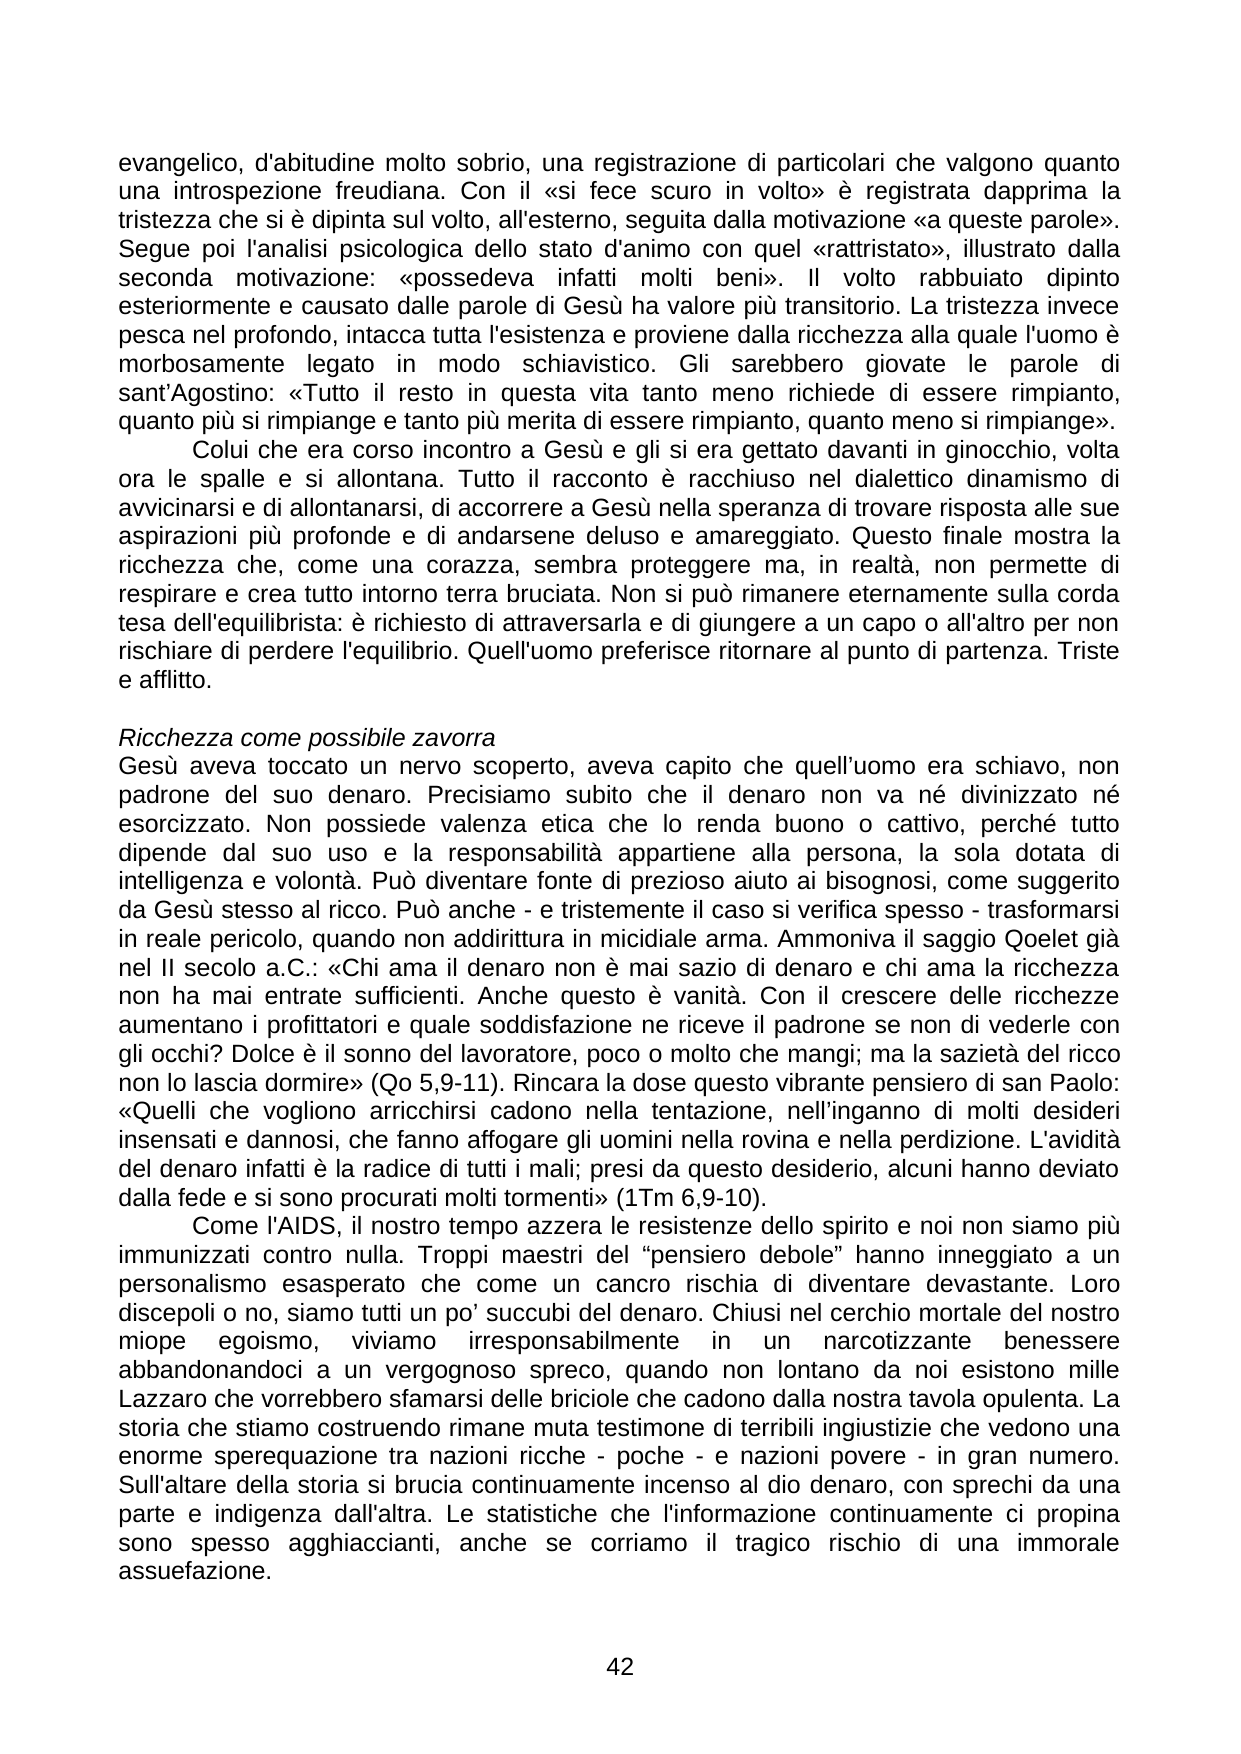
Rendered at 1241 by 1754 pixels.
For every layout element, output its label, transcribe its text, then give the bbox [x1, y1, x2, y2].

text Ricchezza come possibile zavorra [118, 723, 1122, 751]
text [118, 148, 1122, 435]
text Come l'AIDS, il nostro tempo azzera le resistenze dello spirito e noi non siamo più immunizzati contro nulla. Troppi maestri del “pensiero debole” hanno inneggiato a un personalismo esasperato che come un cancro rischia di diventare devastante. Loro discepoli o no, siamo tutti un po’ succubi del denaro. Chiusi nel cerchio mortale del nostro miope egoismo, viviamo irresponsabilmente in un narcotizzante benessere abbandonandoci a un vergognoso spreco, quando non lontano da noi esistono mille Lazzaro che vorrebbero sfamarsi delle briciole che cadono dalla nostra tavola opulenta. La storia che stiamo costruendo rimane muta testimone di terribili ingiustizie che vedono una enorme sperequazione tra nazioni ricche - poche - e nazioni povere - in gran numero. Sull'altare della storia si brucia continuamente incenso al dio denaro, con sprechi da una parte e indigenza dall'altra. Le statistiche che l'informazione continuamente ci propina sono spesso agghiaccianti, anche se corriamo il tragico rischio di una immorale assuefazione. [118, 1211, 1122, 1585]
text Gesù aveva toccato un nervo scoperto, aveva capito che quell’uomo era schiavo, non padrone del suo denaro. Precisiamo subito che il denaro non va né divinizzato né esorcizzato. Non possiede valenza etica che lo renda buono o cattivo, perché tutto dipende dal suo uso e la responsabilità appartiene alla persona, la sola dotata di intelligenza e volontà. Può diventare fonte di prezioso aiuto ai bisognosi, come suggerito da Gesù stesso al ricco. Può anche - e tristemente il caso si verifica spesso - trasformarsi in reale pericolo, quando non addirittura in micidiale arma. Ammoniva il saggio Qoelet già nel II secolo a.C.: «Chi ama il denaro non è mai sazio di denaro e chi ama la ricchezza non ha mai entrate sufficienti. Anche questo è vanità. Con il crescere delle ricchezze aumentano i profittatori e quale soddisfazione ne riceve il padrone se non di vederle con gli occhi? Dolce è il sonno del lavoratore, poco o molto che mangi; ma la sazietà del ricco non lo lascia dormire» (Qo 5,9-11). Rincara la dose questo vibrante pensiero di san Paolo: «Quelli che vogliono arricchirsi cadono nella tentazione, nell’inganno di molti desideri insensati e dannosi, che fanno affogare gli uomini nella rovina e nella perdizione. L'avidità del denaro infatti è la radice di tutti i mali; presi da questo desiderio, alcuni hanno deviato dalla fede e si sono procurati molti tormenti» (1Tm 6,9-10). [118, 751, 1122, 1211]
text Colui che era corso incontro a Gesù e gli si era gettato davanti in ginocchio, volta ora le spalle e si allontana. Tutto il racconto è racchiuso nel dialettico dinamismo di avvicinarsi e di allontanarsi, di accorrere a Gesù nella speranza di trovare risposta alle sue aspirazioni più profonde e di andarsene deluso e amareggiato. Questo finale mostra la ricchezza che, come una corazza, sembra proteggere ma, in realtà, non permette di respirare e crea tutto intorno terra bruciata. Non si può rimanere eternamente sulla corda tesa dell'equilibrista: è richiesto di attraversarla e di giungere a un capo o all'altro per non rischiare di perdere l'equilibrio. Quell'uomo preferisce ritornare al punto di partenza. Triste e afflitto. [118, 435, 1122, 694]
